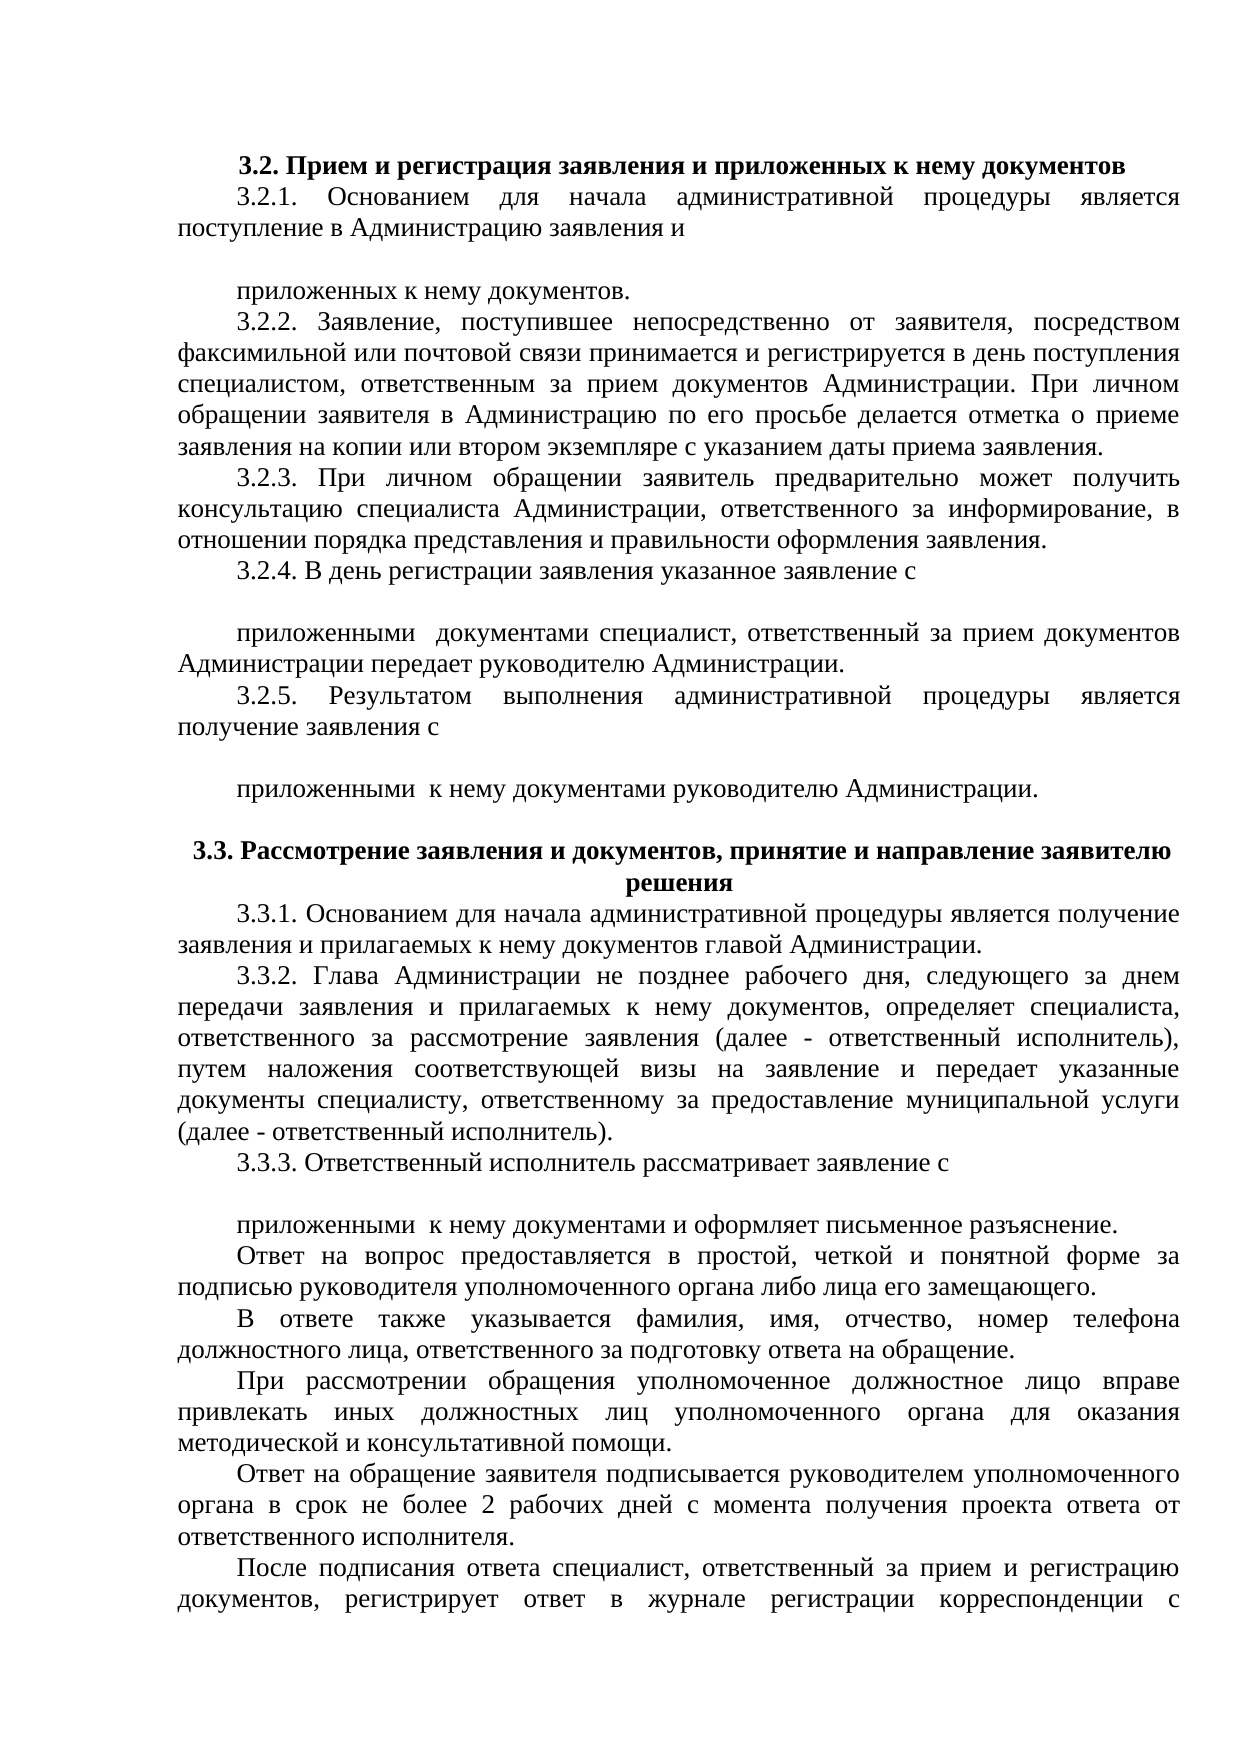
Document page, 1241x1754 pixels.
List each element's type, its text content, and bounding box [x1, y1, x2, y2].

text 3.2.2. Заявление, поступившее непосредственно от заявителя, посредством факсимильной или почтовой связи принимается и регистрируется в день поступления специалистом, ответственным за прием документов Администрации. При личном обращении заявителя в Администрацию по его просьбе делается отметка о приеме заявления на копии или втором экземпляре с указанием даты приема заявления. [177, 305, 1181, 461]
text В ответе также указывается фамилия, имя, отчество, номер телефона должностного лица, ответственного за подготовку ответа на обращение. [177, 1302, 1181, 1364]
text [177, 1551, 1181, 1613]
text 3.3.1. Основанием для начала административной процедуры является получение заявления и прилагаемых к нему документов главой Администрации. [177, 897, 1181, 959]
text приложенными документами специалист, ответственный за прием документов Администрации передает руководителю Администрации. [177, 616, 1181, 679]
text Ответ на обращение заявителя подписывается руководителем уполномоченного органа в срок не более 2 рабочих дней с момента получения проекта ответа от ответственного исполнителя. [177, 1457, 1181, 1551]
text 3.3.2. Глава Администрации не позднее рабочего дня, следующего за днем передачи заявления и прилагаемых к нему документов, определяет специалиста, ответственного за рассмотрение заявления (далее - ответственный исполнитель), путем наложения соответствующей визы на заявление и передает указанные документы специалисту, ответственному за предоставление муниципальной услуги (далее - ответственный исполнитель). [177, 959, 1181, 1146]
text При рассмотрении обращения уполномоченное должностное лицо вправе привлекать иных должностных лиц уполномоченного органа для оказания методической и консультативной помощи. [177, 1364, 1181, 1457]
text 3.3. Рассмотрение заявления и документов, принятие и направление заявителю решения [177, 834, 1181, 897]
text 3.2.3. При личном обращении заявитель предварительно может получить консультацию специалиста Администрации, ответственного за информирование, в отношении порядка представления и правильности оформления заявления. [177, 461, 1181, 554]
text 3.2.4. В день регистрации заявления указанное заявление с [177, 554, 1181, 585]
text 3.2.5. Результатом выполнения административной процедуры является получение заявления с [177, 679, 1181, 741]
text приложенными к нему документами и оформляет письменное разъяснение. [177, 1208, 1181, 1239]
text приложенными к нему документами руководителю Администрации. [177, 772, 1181, 803]
text 3.2. Прием и регистрация заявления и приложенных к нему документов [177, 149, 1181, 180]
text 3.2.1. Основанием для начала административной процедуры является поступление в Администрацию заявления и [177, 180, 1181, 243]
text 3.3.3. Ответственный исполнитель рассматривает заявление с [177, 1146, 1181, 1177]
text Ответ на вопрос предоставляется в простой, четкой и понятной форме за подписью руководителя уполномоченного органа либо лица его замещающего. [177, 1239, 1181, 1302]
text приложенных к нему документов. [177, 274, 1181, 305]
